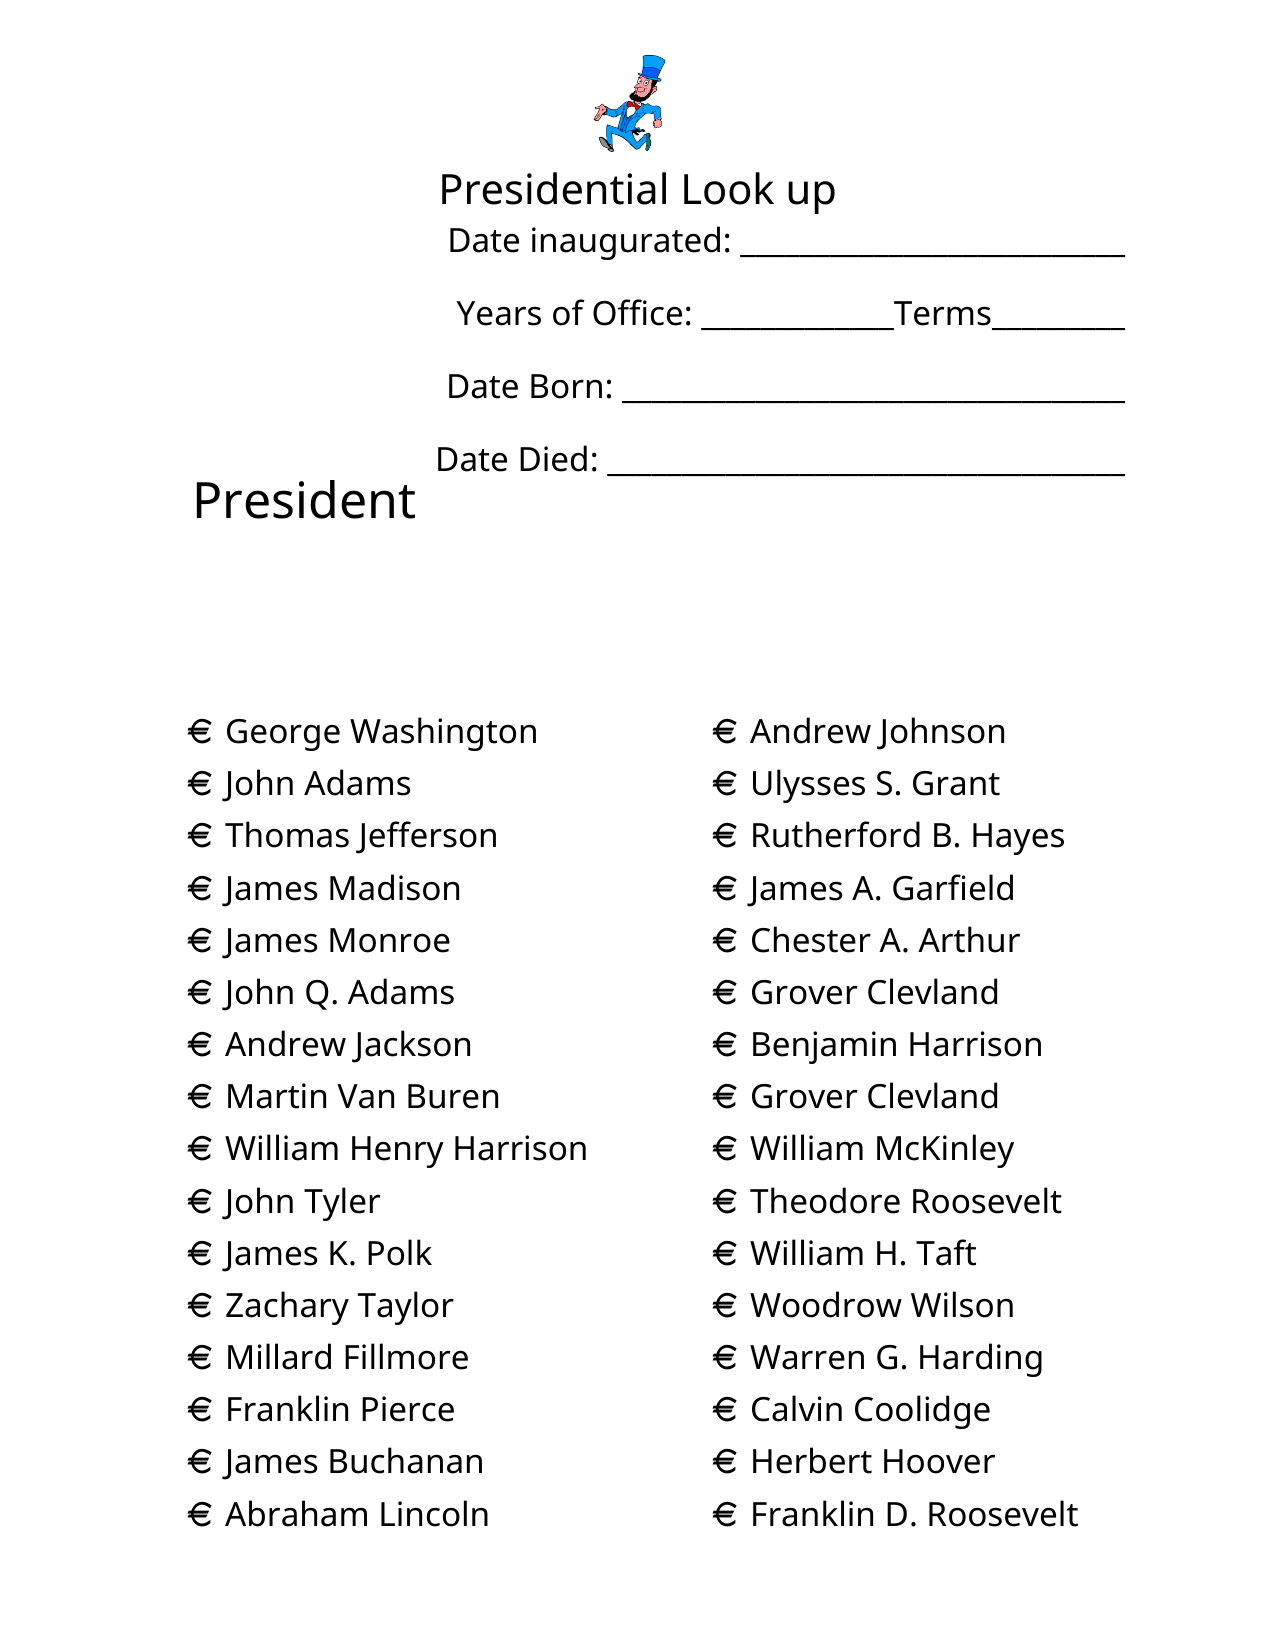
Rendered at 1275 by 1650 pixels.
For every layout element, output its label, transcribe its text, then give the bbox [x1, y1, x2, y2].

list Calvin Coolidge [712, 1386, 1125, 1432]
list John Q. Adams [187, 969, 600, 1014]
list Woodrow Wilson [712, 1282, 1125, 1327]
list Millard Fillmore [187, 1334, 600, 1379]
list Abraham Lincoln [187, 1491, 600, 1536]
list Martin Van Buren [187, 1073, 600, 1118]
list Ulysses S. Grant [712, 760, 1125, 805]
list Andrew Johnson [712, 708, 1125, 753]
text Years of Office: _____________Terms_________ [150, 289, 1125, 335]
list William Henry Harrison [187, 1125, 600, 1171]
list Warren G. Harding [712, 1334, 1125, 1379]
list Andrew Jackson [187, 1021, 600, 1066]
text Date Died: ___________________________________ [150, 436, 1125, 481]
list Grover Clevland [712, 1073, 1125, 1118]
list John Adams [187, 760, 600, 805]
list James Buchanan [187, 1438, 600, 1484]
list Zachary Taylor [187, 1282, 600, 1327]
list Rutherford B. Hayes [712, 812, 1125, 857]
text Date inaugurated: __________________________ [150, 217, 1125, 262]
list Chester A. Arthur [712, 916, 1125, 962]
list Grover Clevland [712, 969, 1125, 1014]
list Herbert Hoover [712, 1438, 1125, 1484]
list James Monroe [187, 916, 600, 962]
list James Madison [187, 864, 600, 910]
list Thomas Jefferson [187, 812, 600, 857]
list Theodore Roosevelt [712, 1177, 1125, 1223]
list Benjamin Harrison [712, 1021, 1125, 1066]
text Date Born: __________________________________ [150, 363, 1125, 408]
list James K. Polk [187, 1229, 600, 1275]
list William H. Taft [712, 1229, 1125, 1275]
list Franklin D. Roosevelt [712, 1491, 1125, 1536]
list George Washington [187, 708, 600, 753]
list Franklin Pierce [187, 1386, 600, 1432]
list James A. Garfield [712, 864, 1125, 910]
list John Tyler [187, 1177, 600, 1223]
list William McKinley [712, 1125, 1125, 1171]
